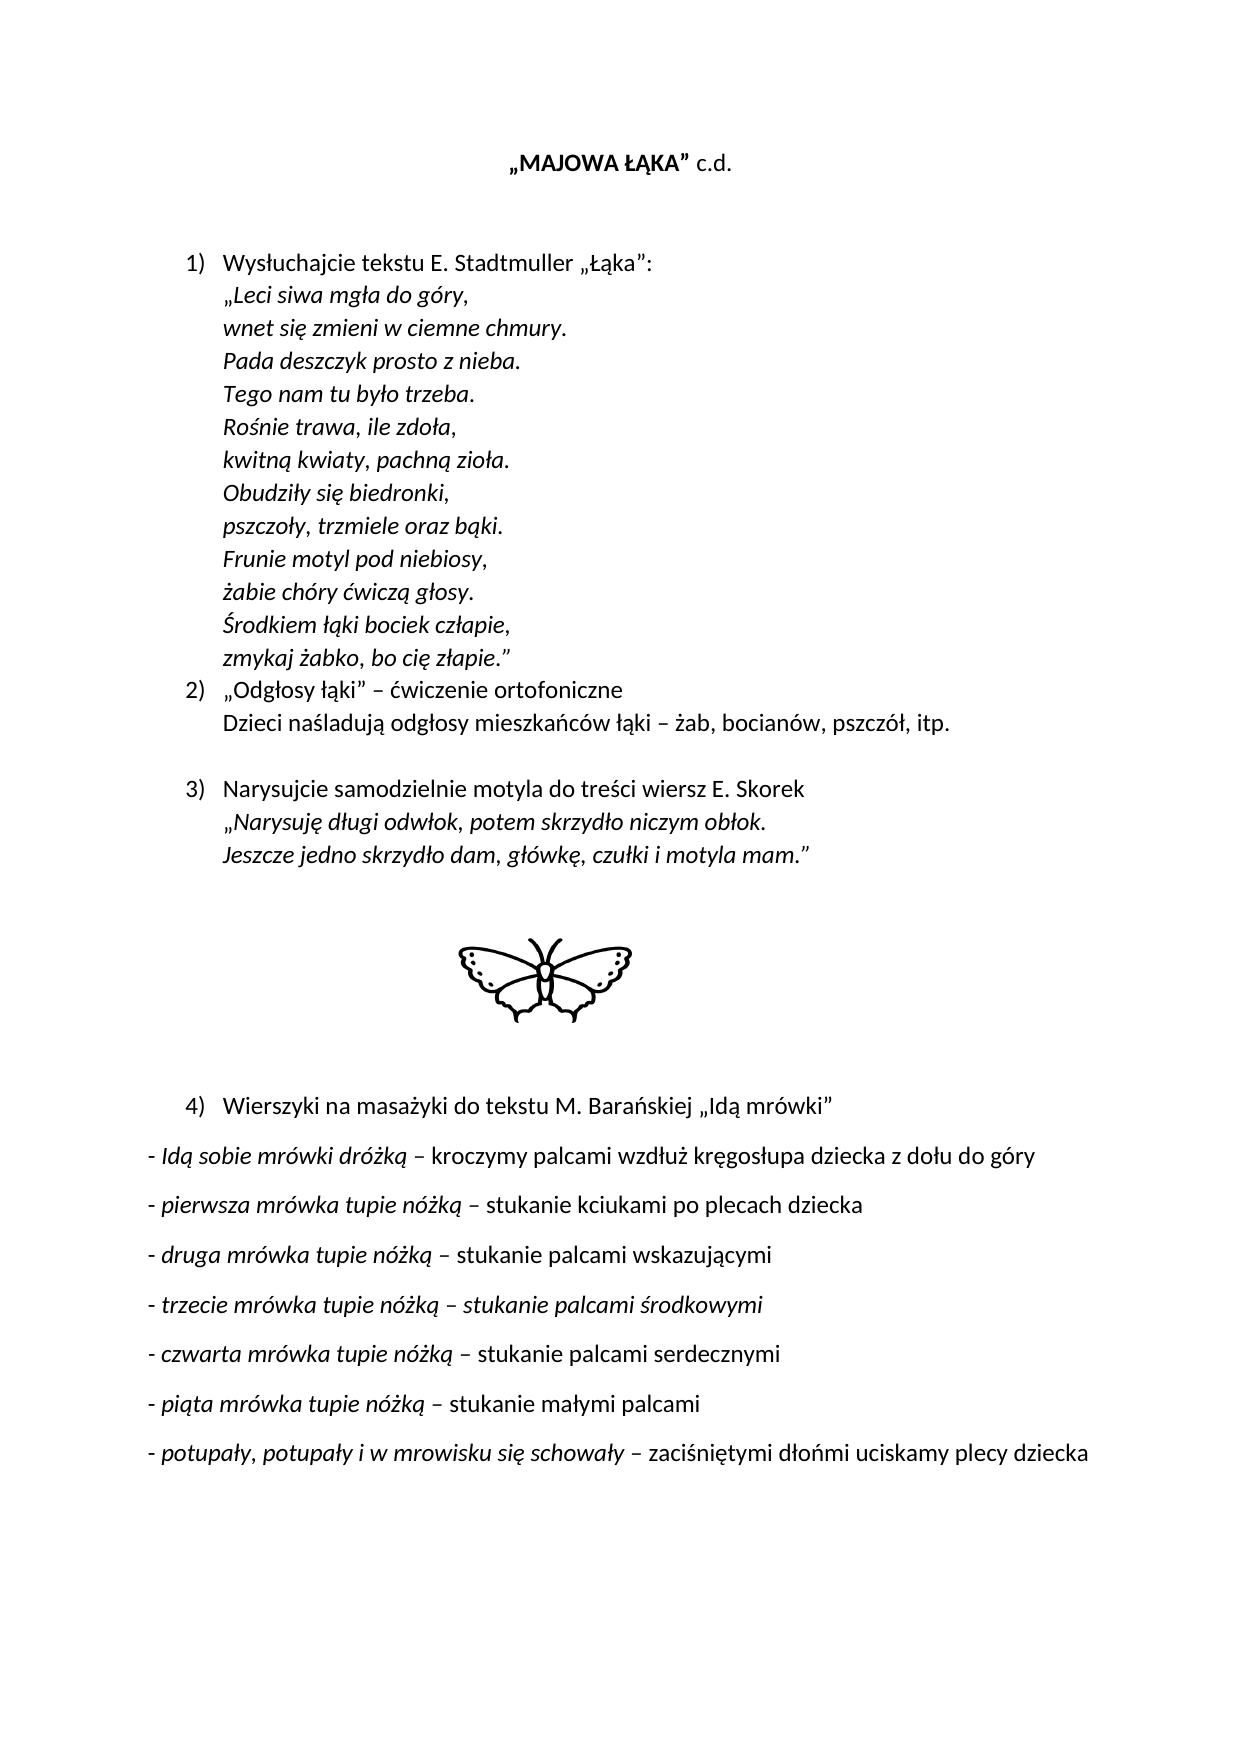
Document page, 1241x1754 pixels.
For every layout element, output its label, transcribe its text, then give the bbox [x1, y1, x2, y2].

list Wierszyki na masażyki do tekstu M. Barańskiej „Idą mrówki” [185, 1090, 1093, 1121]
list kwitną kwiaty, pachną zioła. [223, 444, 1093, 475]
list wnet się zmieni w ciemne chmury. [223, 313, 1093, 343]
list zmykaj żabko, bo cię złapie.” [223, 642, 1093, 672]
list „Odgłosy łąki” – ćwiczenie ortofoniczne [185, 675, 1093, 705]
text - druga mrówka tupie nóżką – stukanie palcami wskazującymi [148, 1239, 1093, 1270]
list żabie chóry ćwiczą głosy. [223, 576, 1093, 606]
list Dzieci naśladują odgłosy mieszkańców łąki – żab, bocianów, pszczół, itp. [223, 708, 1093, 738]
list Obudziły się biedronki, [223, 477, 1093, 508]
list Narysujcie samodzielnie motyla do treści wiersz E. Skorek [185, 773, 1093, 804]
text - trzecie mrówka tupie nóżką – stukanie palcami środkowymi [148, 1289, 1093, 1319]
list pszczoły, trzmiele oraz bąki. [223, 510, 1093, 541]
text - piąta mrówka tupie nóżką – stukanie małymi palcami [148, 1388, 1093, 1418]
list Frunie motyl pod niebiosy, [223, 543, 1093, 573]
list Rośnie trawa, ile zdoła, [223, 411, 1093, 442]
text - Idą sobie mrówki dróżką – kroczymy palcami wzdłuż kręgosłupa dziecka z dołu do góry [148, 1140, 1093, 1171]
text - pierwsza mrówka tupie nóżką – stukanie kciukami po plecach dziecka [148, 1189, 1093, 1220]
list Środkiem łąki bociek człapie, [223, 609, 1093, 639]
list Tego nam tu było trzeba. [223, 378, 1093, 409]
list Wysłuchajcie tekstu E. Stadtmuller „Łąka”: [185, 247, 1093, 277]
text - potupały, potupały i w mrowisku się schowały – zaciśniętymi dłońmi uciskamy plecy dziecka [148, 1437, 1093, 1468]
text „MAJOWA ŁĄKA” c.d. [148, 148, 1093, 178]
list „Narysuję długi odwłok, potem skrzydło niczym obłok. [223, 806, 1093, 837]
list Pada deszczyk prosto z nieba. [223, 346, 1093, 376]
picture [442, 905, 648, 1056]
list Jeszcze jedno skrzydło dam, główkę, czułki i motyla mam.” [223, 839, 1093, 870]
list „Leci siwa mgła do góry, [223, 280, 1093, 310]
text - czwarta mrówka tupie nóżką – stukanie palcami serdecznymi [148, 1338, 1093, 1369]
